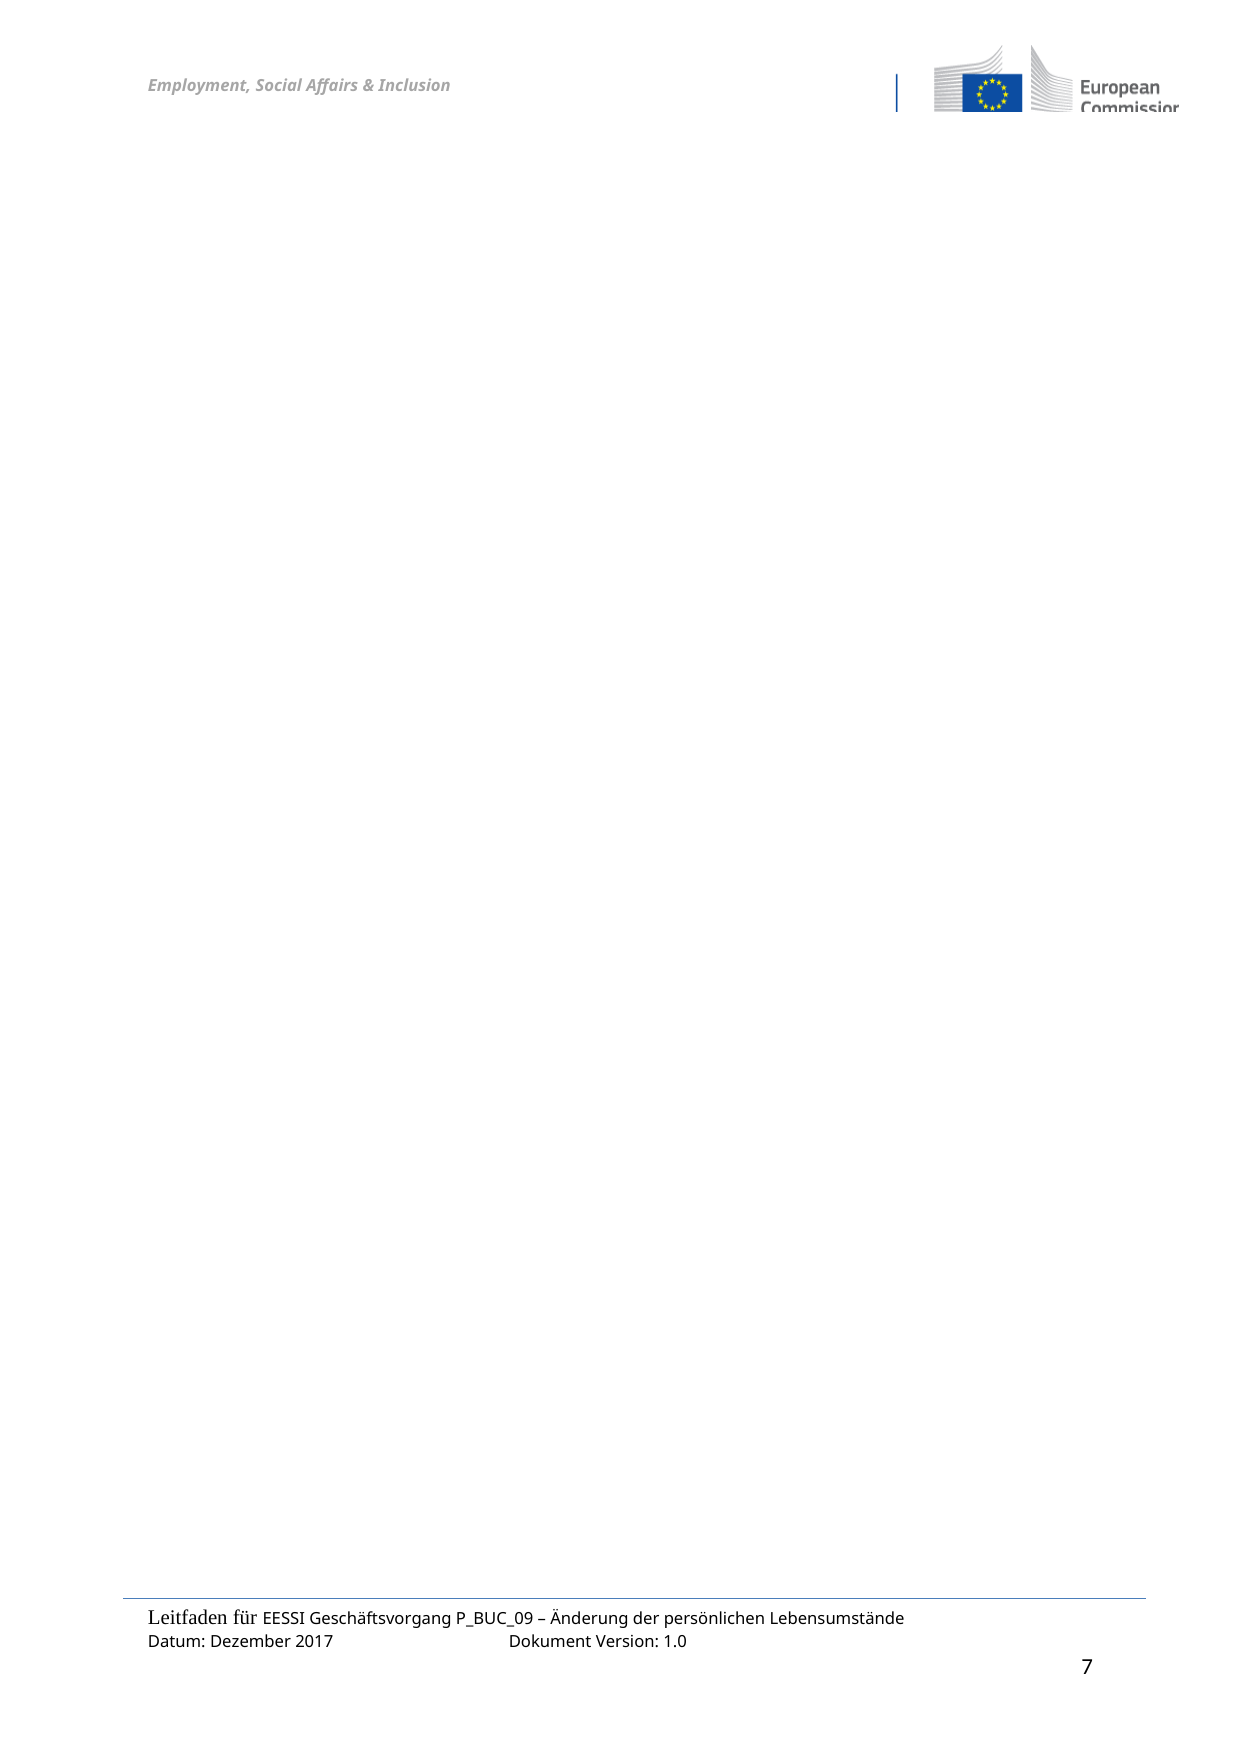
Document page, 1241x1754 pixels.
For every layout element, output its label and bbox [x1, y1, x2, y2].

picture [894, 45, 1178, 111]
